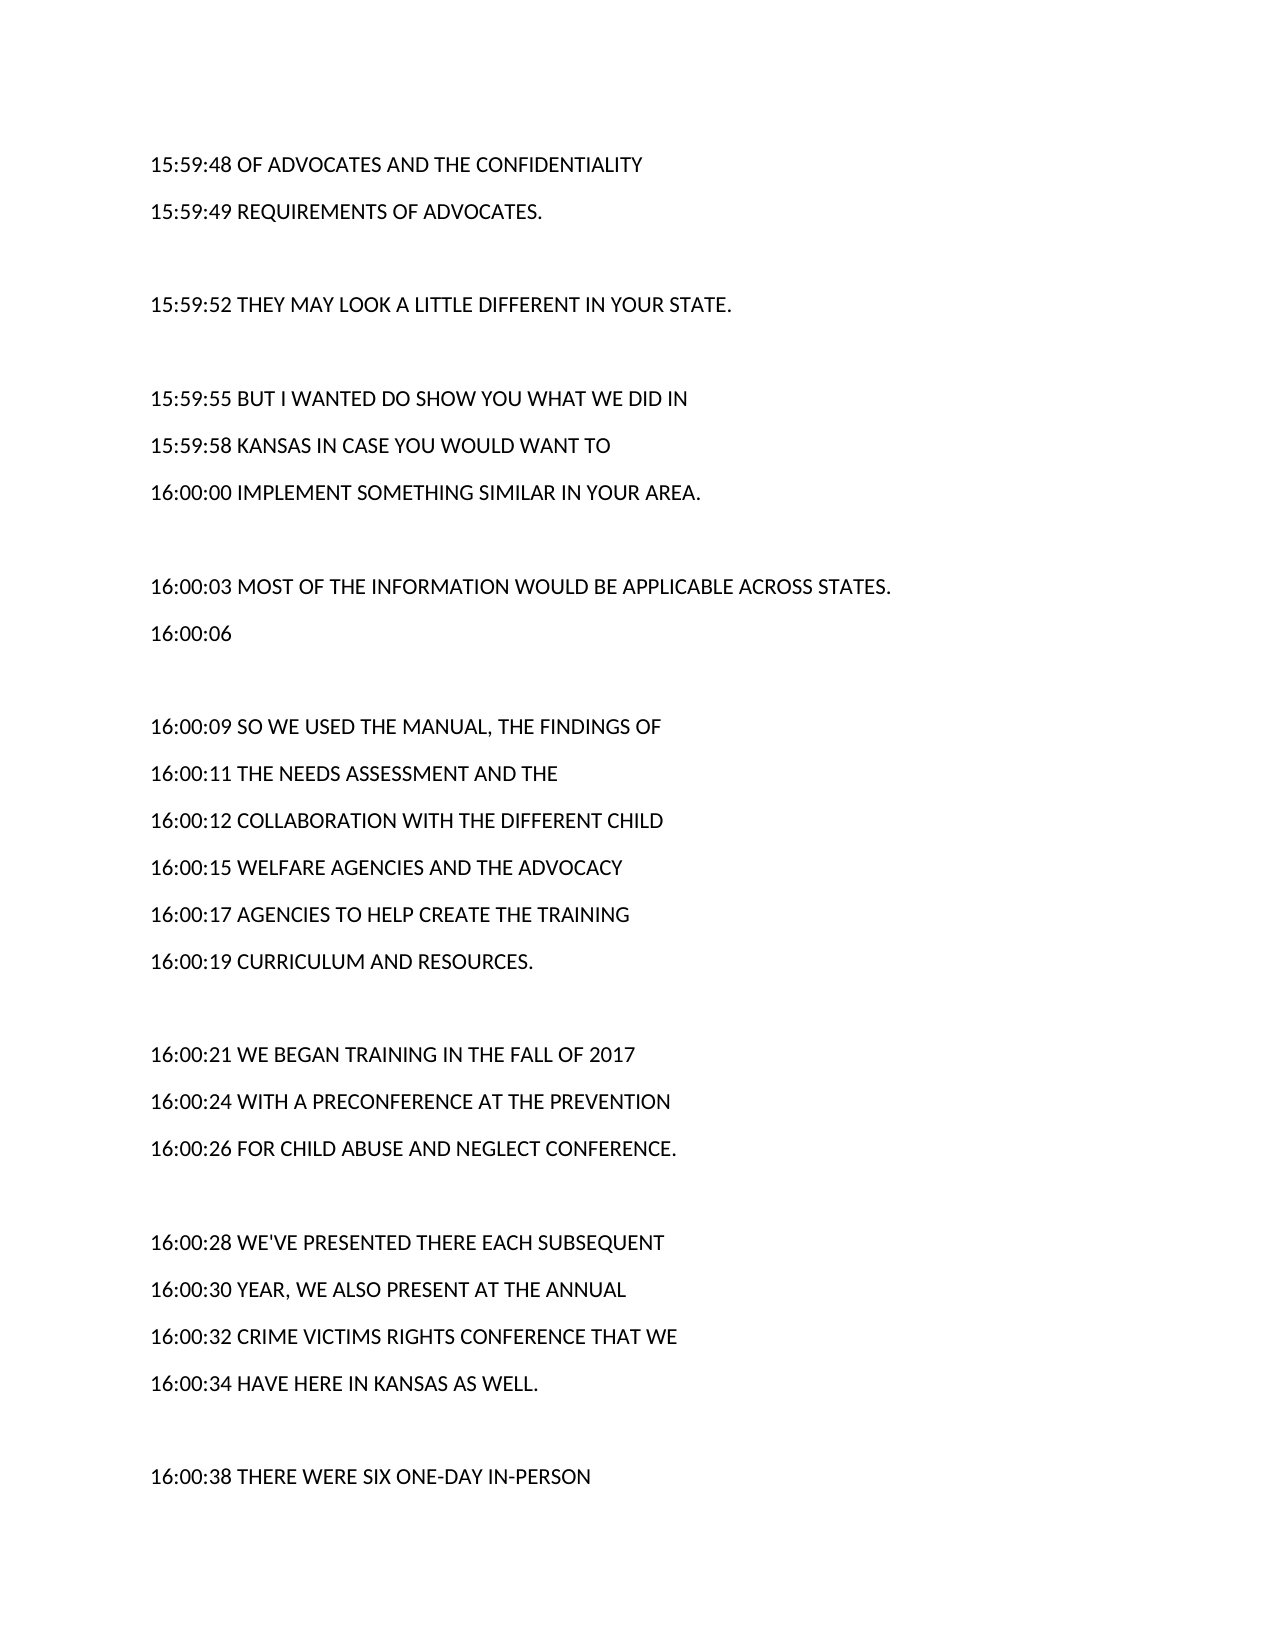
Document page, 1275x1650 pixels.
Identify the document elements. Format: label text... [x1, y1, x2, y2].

text 16:00:24 WITH A PRECONFERENCE AT THE PREVENTION [150, 1087, 1125, 1116]
text 16:00:32 CRIME VICTIMS RIGHTS CONFERENCE THAT WE [150, 1322, 1125, 1350]
text 16:00:19 CURRICULUM AND RESOURCES. [150, 947, 1125, 975]
text 16:00:11 THE NEEDS ASSESSMENT AND THE [150, 759, 1125, 787]
text 16:00:12 COLLABORATION WITH THE DIFFERENT CHILD [150, 806, 1125, 834]
text 16:00:28 WE'VE PRESENTED THERE EACH SUBSEQUENT [150, 1228, 1125, 1256]
text 15:59:55 BUT I WANTED DO SHOW YOU WHAT WE DID IN [150, 384, 1125, 412]
text 16:00:38 THERE WERE SIX ONE-DAY IN-PERSON [150, 1462, 1125, 1491]
text 16:00:15 WELFARE AGENCIES AND THE ADVOCACY [150, 853, 1125, 881]
text 16:00:03 MOST OF THE INFORMATION WOULD BE APPLICABLE ACROSS STATES. [150, 572, 1125, 600]
text 16:00:09 SO WE USED THE MANUAL, THE FINDINGS OF [150, 712, 1125, 741]
text 16:00:26 FOR CHILD ABUSE AND NEGLECT CONFERENCE. [150, 1134, 1125, 1162]
text 16:00:06 [150, 619, 1125, 647]
text 16:00:34 HAVE HERE IN KANSAS AS WELL. [150, 1369, 1125, 1397]
text 15:59:49 REQUIREMENTS OF ADVOCATES. [150, 197, 1125, 225]
text 15:59:48 OF ADVOCATES AND THE CONFIDENTIALITY [150, 150, 1125, 178]
text 15:59:52 THEY MAY LOOK A LITTLE DIFFERENT IN YOUR STATE. [150, 291, 1125, 319]
text 16:00:17 AGENCIES TO HELP CREATE THE TRAINING [150, 900, 1125, 928]
text 15:59:58 KANSAS IN CASE YOU WOULD WANT TO [150, 431, 1125, 459]
text 16:00:21 WE BEGAN TRAINING IN THE FALL OF 2017 [150, 1041, 1125, 1069]
text 16:00:30 YEAR, WE ALSO PRESENT AT THE ANNUAL [150, 1275, 1125, 1303]
text 16:00:00 IMPLEMENT SOMETHING SIMILAR IN YOUR AREA. [150, 478, 1125, 506]
